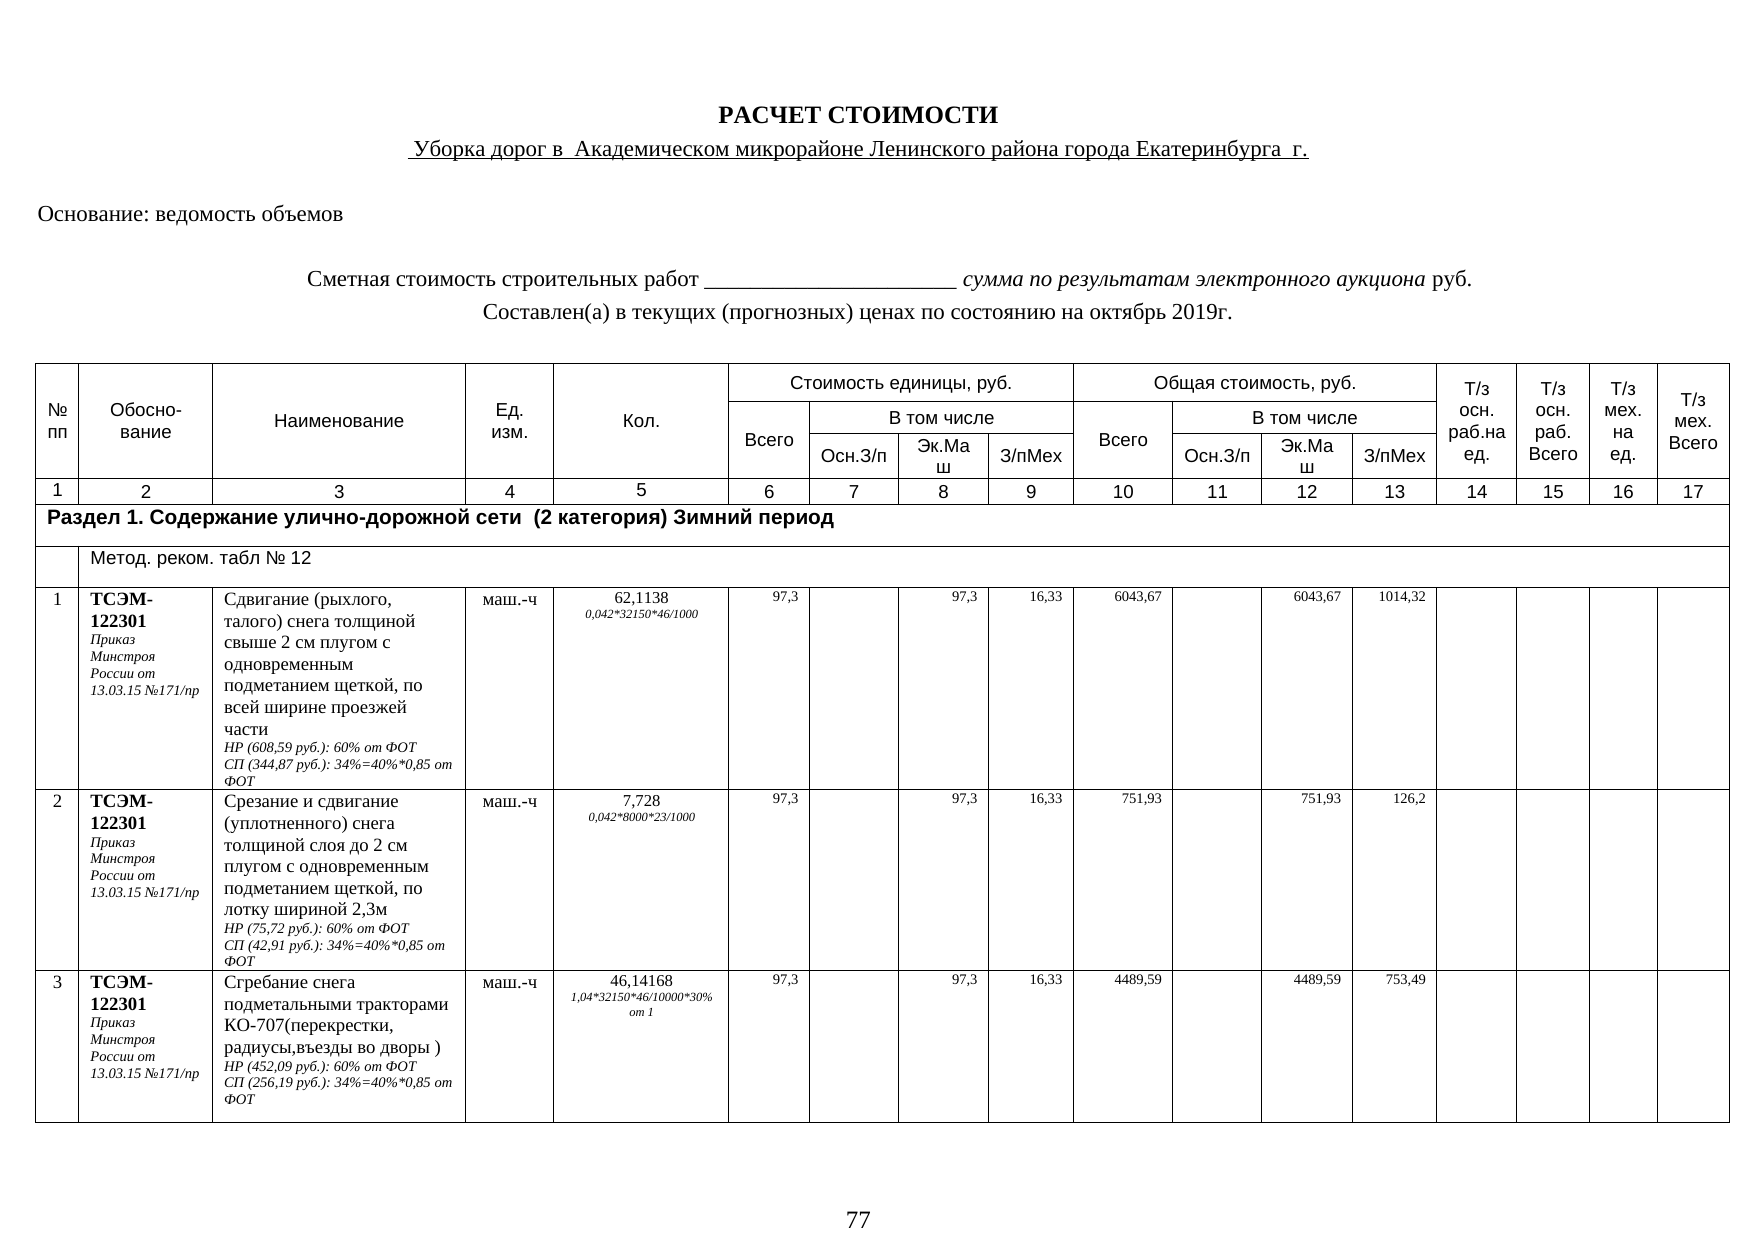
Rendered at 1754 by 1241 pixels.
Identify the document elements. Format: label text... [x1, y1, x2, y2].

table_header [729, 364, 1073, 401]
text Уборка дорог в Академическом микрорайоне Ленинского района города Екатеринбурга г. [37, 135, 1679, 161]
text Основание: ведомость объемов [37, 200, 1679, 226]
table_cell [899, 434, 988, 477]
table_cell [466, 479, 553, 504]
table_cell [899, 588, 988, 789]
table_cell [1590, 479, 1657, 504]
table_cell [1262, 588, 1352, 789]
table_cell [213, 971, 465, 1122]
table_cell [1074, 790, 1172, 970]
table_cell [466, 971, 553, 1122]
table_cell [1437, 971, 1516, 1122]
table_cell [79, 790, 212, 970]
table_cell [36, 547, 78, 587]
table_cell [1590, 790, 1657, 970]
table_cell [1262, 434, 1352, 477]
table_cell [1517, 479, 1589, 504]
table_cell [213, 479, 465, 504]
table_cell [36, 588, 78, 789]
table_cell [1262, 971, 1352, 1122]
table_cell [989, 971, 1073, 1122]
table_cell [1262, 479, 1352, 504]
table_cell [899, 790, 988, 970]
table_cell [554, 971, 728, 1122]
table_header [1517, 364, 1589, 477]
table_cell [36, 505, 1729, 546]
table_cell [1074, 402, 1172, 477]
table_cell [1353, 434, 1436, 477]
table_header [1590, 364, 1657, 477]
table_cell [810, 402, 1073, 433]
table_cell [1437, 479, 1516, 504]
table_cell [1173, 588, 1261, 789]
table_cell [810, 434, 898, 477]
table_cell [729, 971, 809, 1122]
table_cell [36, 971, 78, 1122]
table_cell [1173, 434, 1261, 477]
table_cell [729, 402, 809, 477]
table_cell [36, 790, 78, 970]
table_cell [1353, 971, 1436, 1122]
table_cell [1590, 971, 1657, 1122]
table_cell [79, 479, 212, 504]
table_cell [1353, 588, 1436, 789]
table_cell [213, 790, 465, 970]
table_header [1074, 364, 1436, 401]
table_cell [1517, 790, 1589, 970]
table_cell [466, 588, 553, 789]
text Составлен(а) в текущих (прогнозных) ценах по состоянию на октябрь 2019г. [37, 298, 1679, 324]
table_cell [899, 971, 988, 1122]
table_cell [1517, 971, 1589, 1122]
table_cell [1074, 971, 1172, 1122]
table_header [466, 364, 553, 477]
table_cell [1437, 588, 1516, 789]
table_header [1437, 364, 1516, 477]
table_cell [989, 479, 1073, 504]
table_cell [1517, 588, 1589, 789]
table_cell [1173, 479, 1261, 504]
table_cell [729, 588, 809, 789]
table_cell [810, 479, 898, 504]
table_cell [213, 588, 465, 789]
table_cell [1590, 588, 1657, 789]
text Сметная стоимость строительных работ ______________________ сумма по результатам электронного аукциона руб. [37, 265, 1679, 292]
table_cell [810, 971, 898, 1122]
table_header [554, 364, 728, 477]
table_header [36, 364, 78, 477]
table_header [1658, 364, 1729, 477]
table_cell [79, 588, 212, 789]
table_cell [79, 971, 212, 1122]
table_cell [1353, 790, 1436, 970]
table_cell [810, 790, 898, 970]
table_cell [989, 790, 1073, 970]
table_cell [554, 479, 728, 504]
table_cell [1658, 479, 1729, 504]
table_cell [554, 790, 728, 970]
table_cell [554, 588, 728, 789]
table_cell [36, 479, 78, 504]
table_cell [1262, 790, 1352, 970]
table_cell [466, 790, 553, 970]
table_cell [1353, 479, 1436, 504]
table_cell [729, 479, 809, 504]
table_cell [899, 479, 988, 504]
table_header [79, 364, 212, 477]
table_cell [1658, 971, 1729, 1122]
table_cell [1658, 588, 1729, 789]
text РАСЧЕТ СТОИМОСТИ [37, 100, 1679, 128]
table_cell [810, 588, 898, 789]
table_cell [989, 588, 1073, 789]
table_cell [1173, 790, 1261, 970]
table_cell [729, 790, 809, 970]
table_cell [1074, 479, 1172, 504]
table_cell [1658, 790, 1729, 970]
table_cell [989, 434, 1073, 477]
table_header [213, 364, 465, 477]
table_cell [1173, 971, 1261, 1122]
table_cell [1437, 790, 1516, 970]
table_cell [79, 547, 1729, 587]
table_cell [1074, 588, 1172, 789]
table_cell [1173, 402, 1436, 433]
